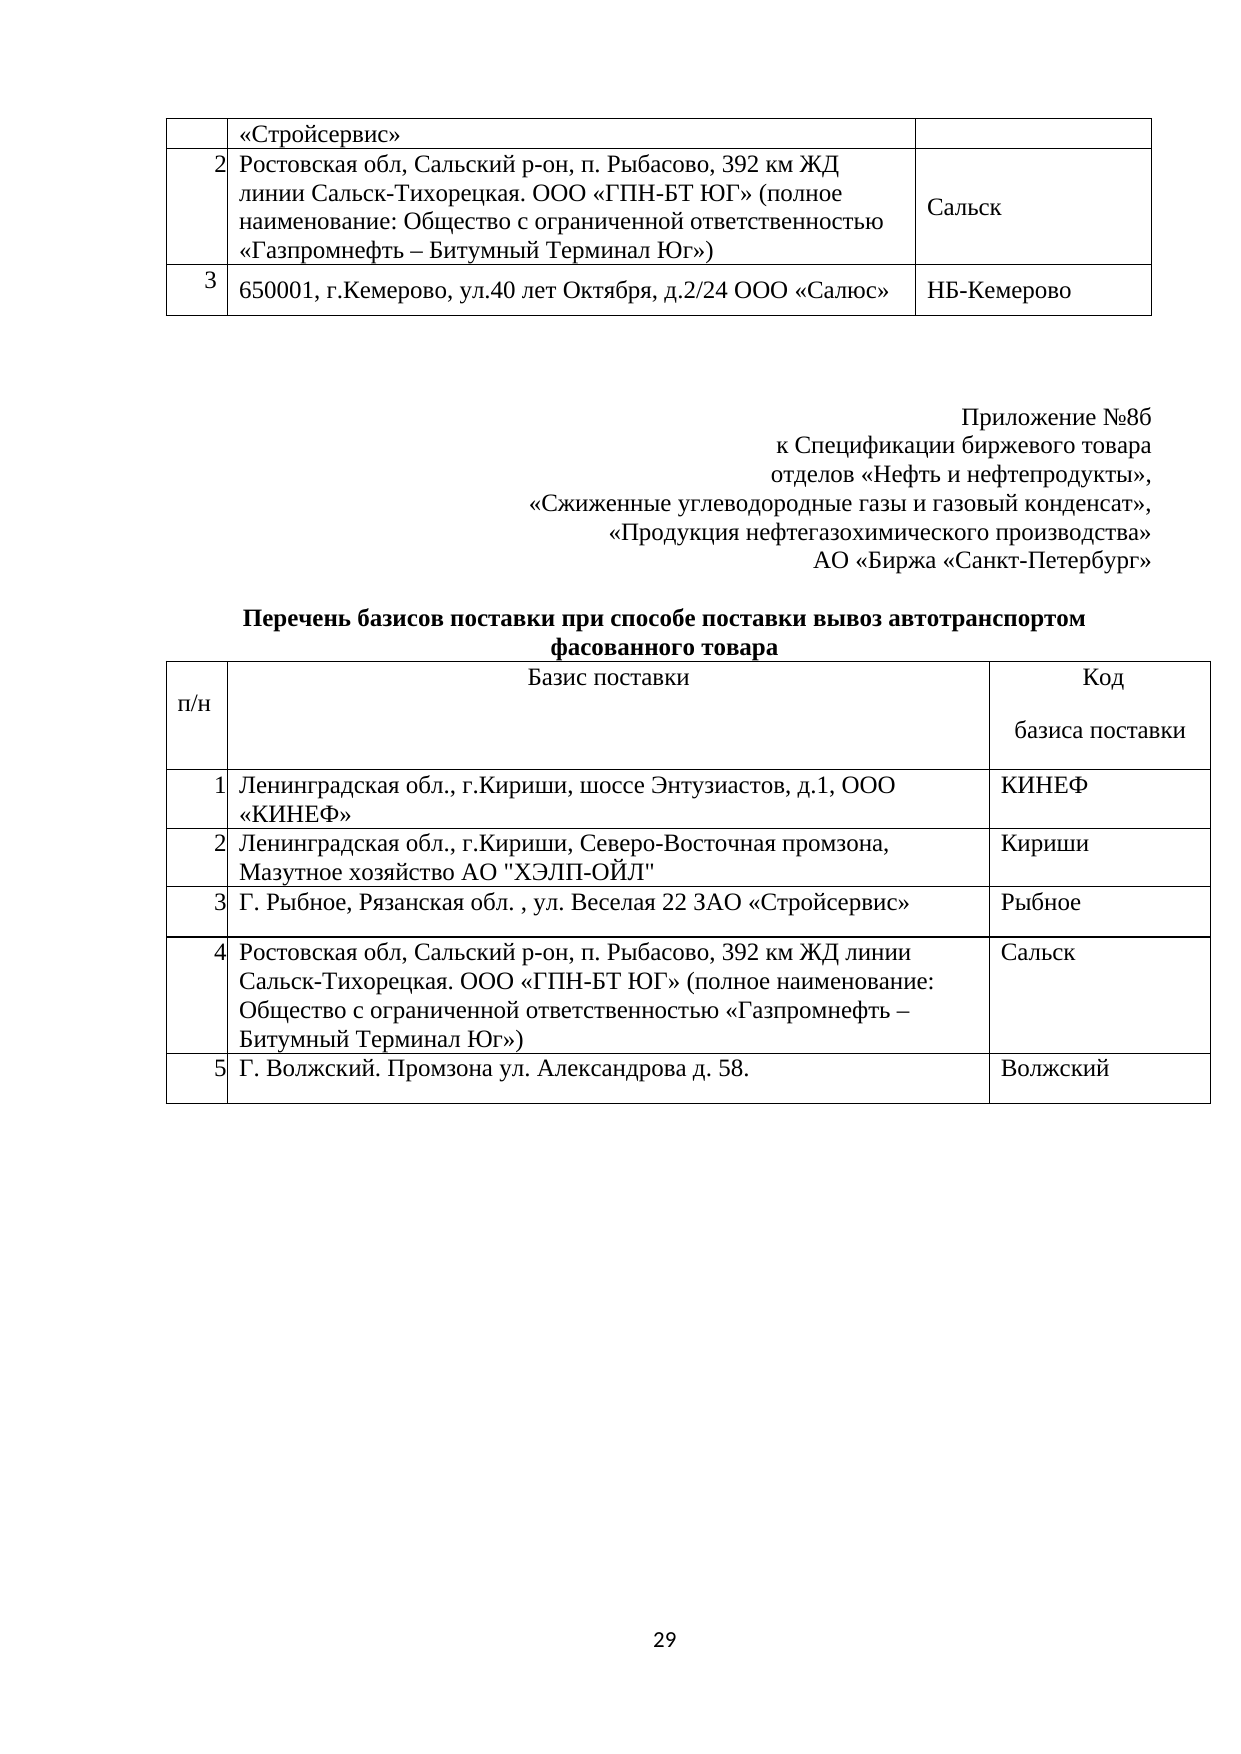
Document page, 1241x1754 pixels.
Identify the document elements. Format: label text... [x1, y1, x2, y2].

text Приложение №8б [177, 402, 1152, 431]
text «Сжиженные углеводородные газы и газовый конденсат», [177, 488, 1152, 517]
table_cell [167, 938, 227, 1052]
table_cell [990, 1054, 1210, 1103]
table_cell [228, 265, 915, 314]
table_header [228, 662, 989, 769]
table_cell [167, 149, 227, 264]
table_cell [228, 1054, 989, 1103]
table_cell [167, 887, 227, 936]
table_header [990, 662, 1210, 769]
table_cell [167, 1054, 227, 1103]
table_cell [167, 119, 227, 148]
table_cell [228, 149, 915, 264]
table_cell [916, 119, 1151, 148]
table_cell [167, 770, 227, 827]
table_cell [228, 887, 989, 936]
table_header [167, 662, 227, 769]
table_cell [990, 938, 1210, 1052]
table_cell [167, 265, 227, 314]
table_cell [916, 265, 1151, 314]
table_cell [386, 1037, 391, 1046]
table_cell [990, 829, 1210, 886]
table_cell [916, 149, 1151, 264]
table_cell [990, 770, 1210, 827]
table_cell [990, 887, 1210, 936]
text Перечень базисов поставки при способе поставки вывоз автотранспортом фасованного товара [177, 603, 1152, 661]
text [177, 517, 1152, 546]
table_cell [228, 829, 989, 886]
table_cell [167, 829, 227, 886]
text к Спецификации биржевого товара [177, 431, 1152, 459]
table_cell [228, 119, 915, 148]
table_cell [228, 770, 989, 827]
text АО «Биржа «Санкт-Петербург» [177, 546, 1152, 574]
text отделов «Нефть и нефтепродукты», [177, 459, 1152, 488]
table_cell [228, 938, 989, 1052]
